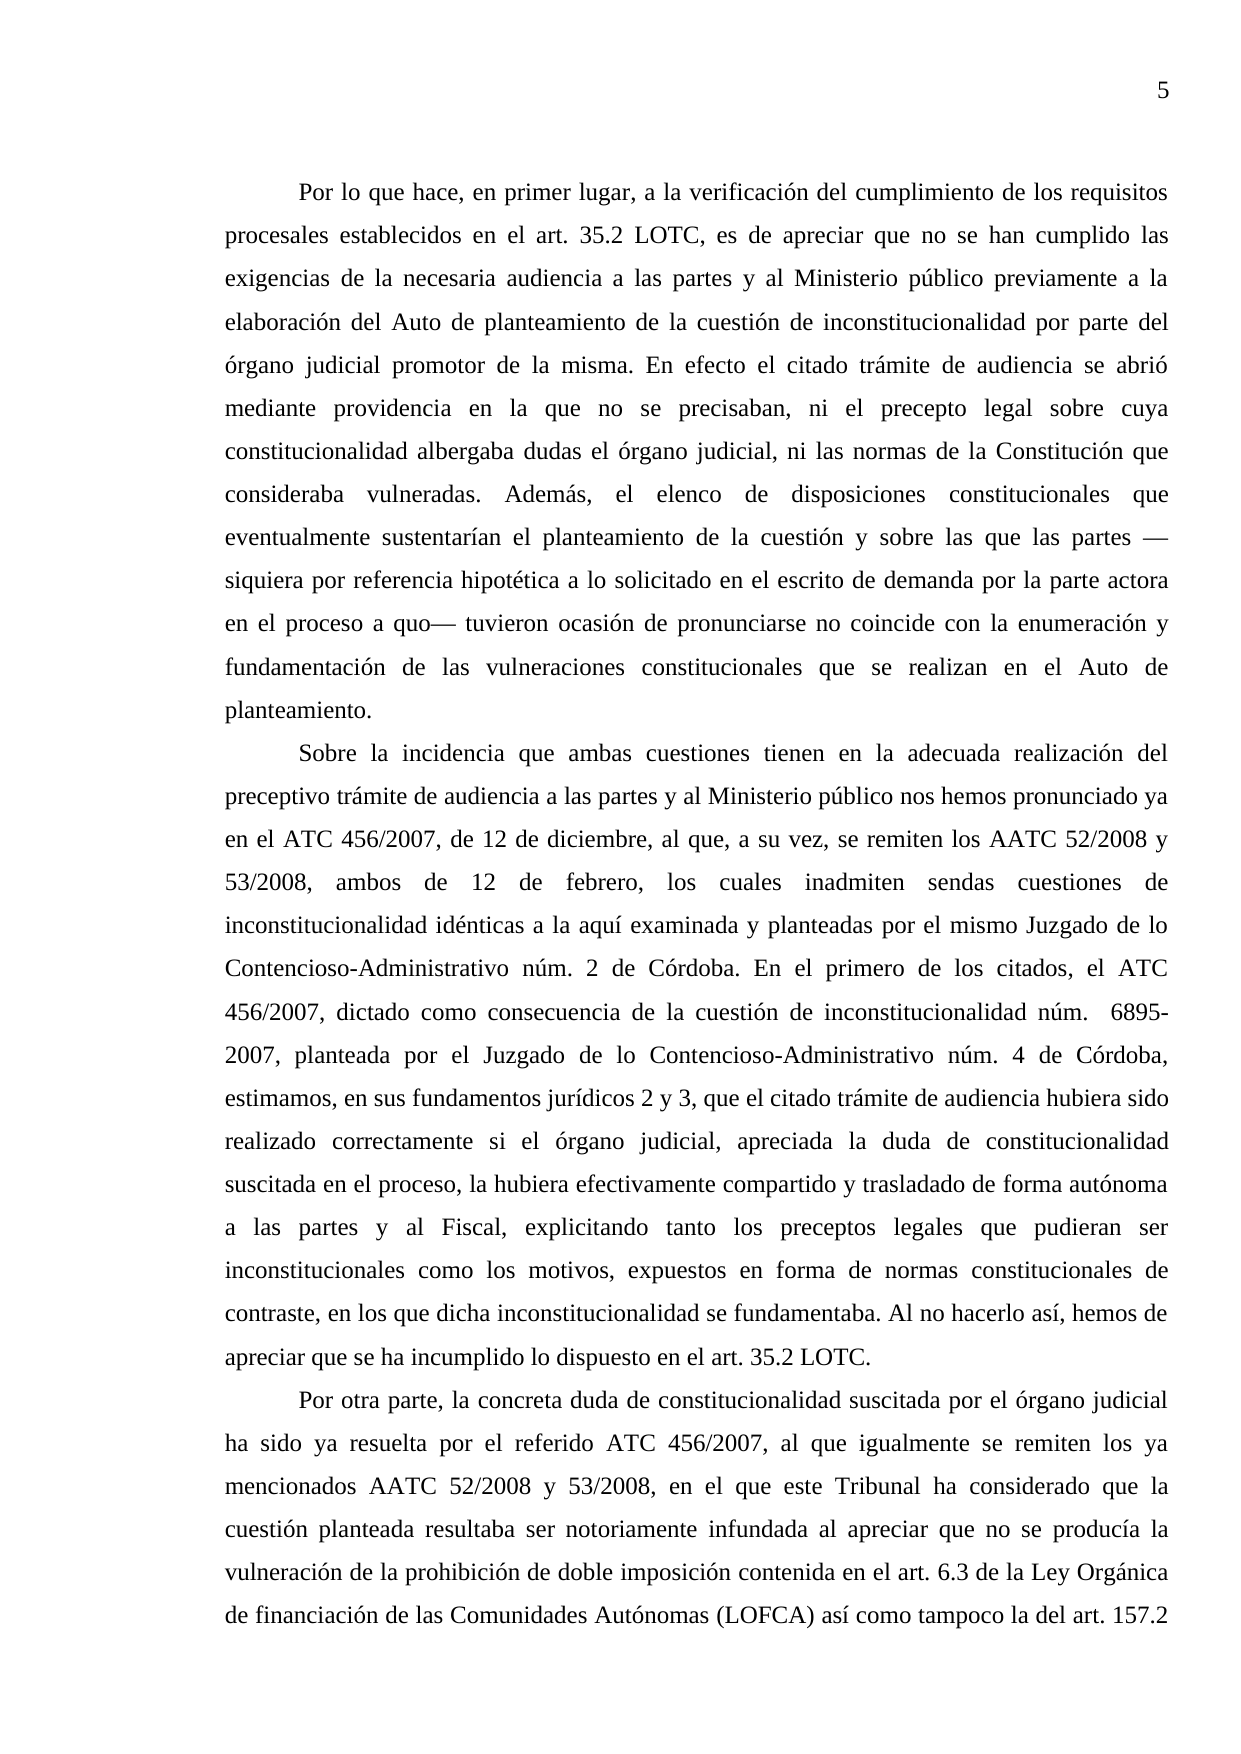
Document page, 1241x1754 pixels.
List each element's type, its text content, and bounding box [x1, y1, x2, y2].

text Sobre la incidencia que ambas cuestiones tienen en la adecuada realización del preceptivo trámite de audiencia a las partes y al Ministerio público nos hemos pronunciado ya en el ATC 456/2007, de 12 de diciembre, al que, a su vez, se remiten los AATC 52/2008 y 53/2008, ambos de 12 de febrero, los cuales inadmiten sendas cuestiones de inconstitucionalidad idénticas a la aquí examinada y planteadas por el mismo Juzgado de lo Contencioso-Administrativo núm. 2 de Córdoba. En el primero de los citados, el ATC 456/2007, dictado como consecuencia de la cuestión de inconstitucionalidad núm. 6895-2007, planteada por el Juzgado de lo Contencioso-Administrativo núm. 4 de Córdoba, estimamos, en sus fundamentos jurídicos 2 y 3, que el citado trámite de audiencia hubiera sido realizado correctamente si el órgano judicial, apreciada la duda de constitucionalidad suscitada en el proceso, la hubiera efectivamente compartido y trasladado de forma autónoma a las partes y al Fiscal, explicitando tanto los preceptos legales que pudieran ser inconstitucionales como los motivos, expuestos en forma de normas constitucionales de contraste, en los que dicha inconstitucionalidad se fundamentaba. Al no hacerlo así, hemos de apreciar que se ha incumplido lo dispuesto en el art. 35.2 LOTC. [224, 738, 1169, 1370]
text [224, 1385, 1169, 1629]
text Por lo que hace, en primer lugar, a la verificación del cumplimiento de los requisitos procesales establecidos en el art. 35.2 LOTC, es de apreciar que no se han cumplido las exigencias de la necesaria audiencia a las partes y al Ministerio público previamente a la elaboración del Auto de planteamiento de la cuestión de inconstitucionalidad por parte del órgano judicial promotor de la misma. En efecto el citado trámite de audiencia se abrió mediante providencia en la que no se precisaban, ni el precepto legal sobre cuya constitucionalidad albergaba dudas el órgano judicial, ni las normas de la Constitución que consideraba vulneradas. Además, el elenco de disposiciones constitucionales que eventualmente sustentarían el planteamiento de la cuestión y sobre las que las partes —siquiera por referencia hipotética a lo solicitado en el escrito de demanda por la parte actora en el proceso a quo— tuvieron ocasión de pronunciarse no coincide con la enumeración y fundamentación de las vulneraciones constitucionales que se realizan en el Auto de planteamiento. [224, 177, 1169, 723]
